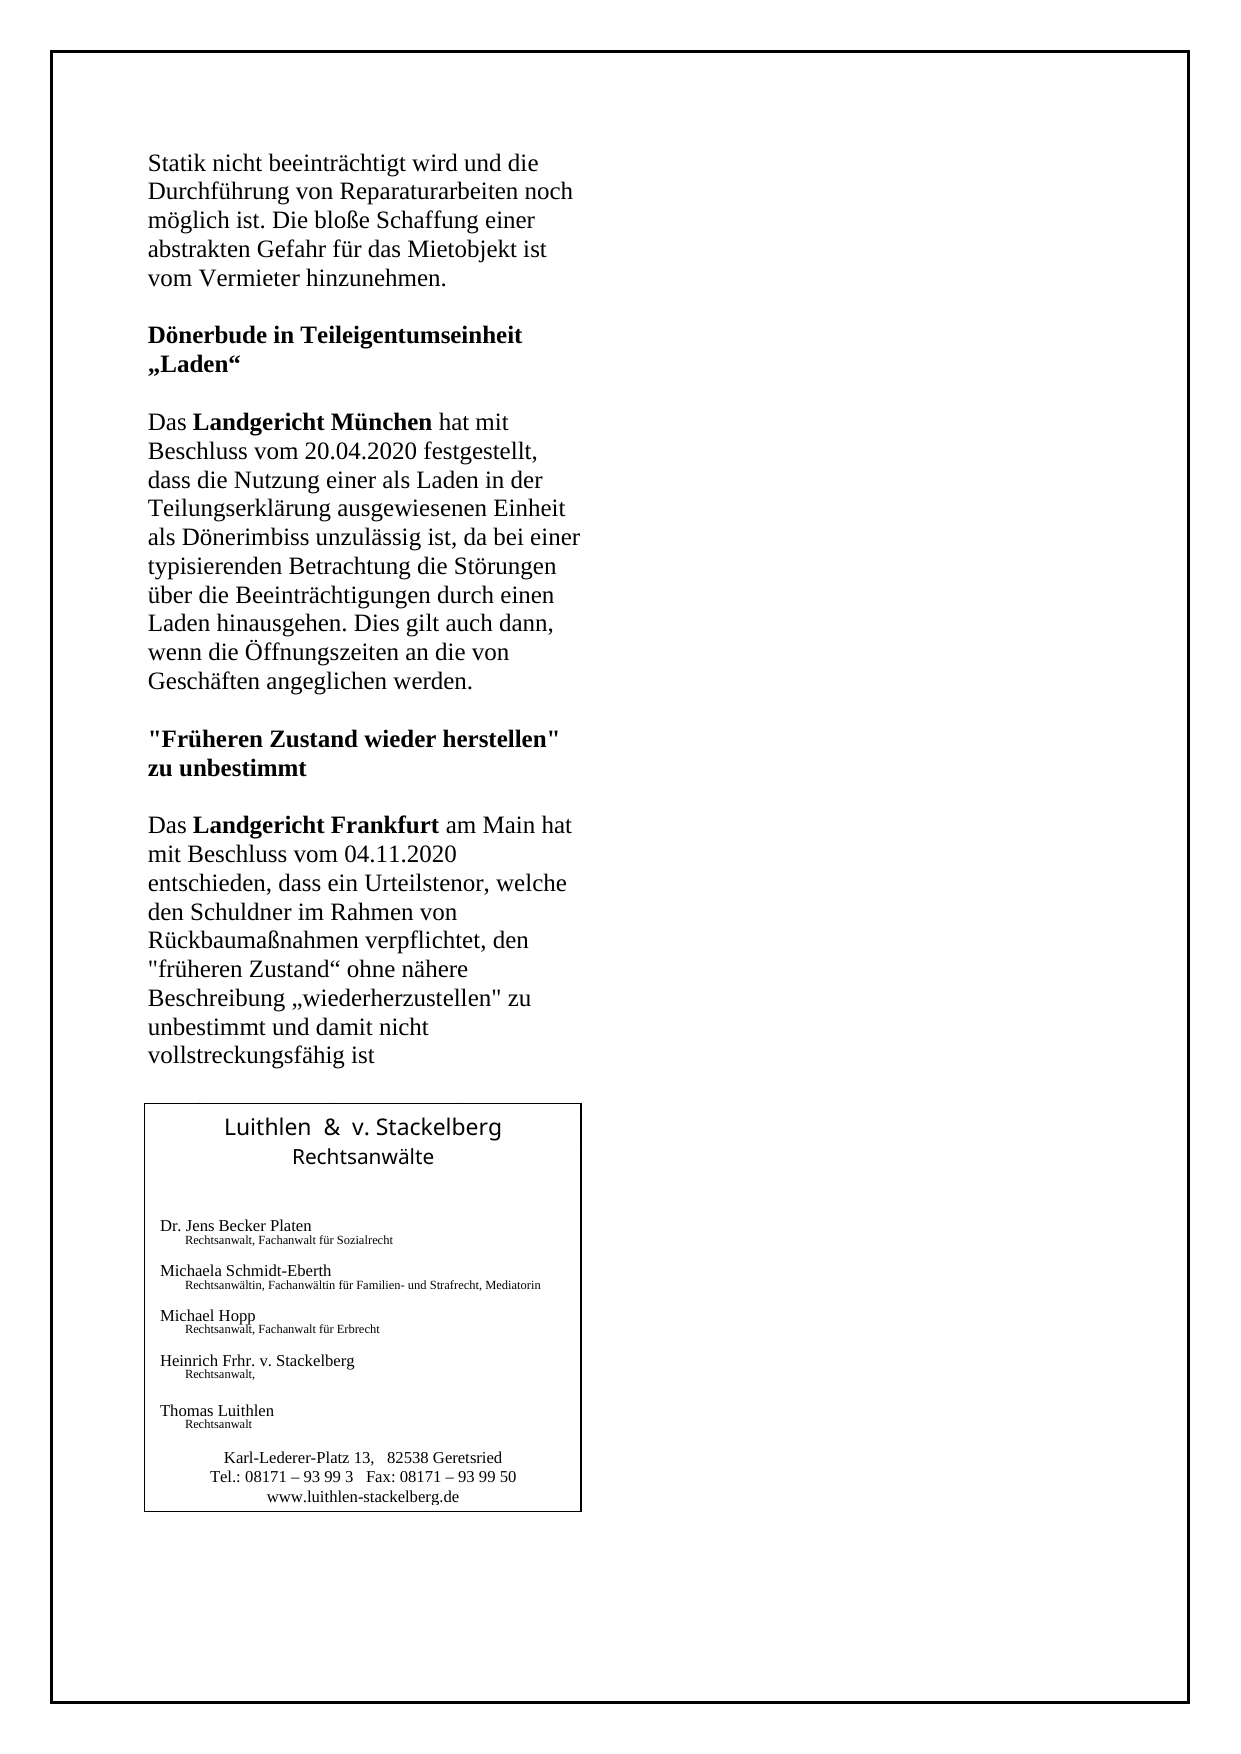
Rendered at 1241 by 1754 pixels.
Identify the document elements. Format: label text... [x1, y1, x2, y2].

text Das Landgericht Frankfurt am Main hat mit Beschluss vom 04.11.2020 entschieden, dass ein Urteilstenor, welche den Schuldner im Rahmen von Rückbaumaßnahmen verpflichtet, den "früheren Zustand“ ohne nähere Beschreibung „wiederherzustellen" zu unbestimmt und damit nicht vollstreckungsfähig ist [148, 811, 583, 1069]
text Verpflichtet. Verpflichtet. verpflichtet. zum Ersatz der hieraus entstandenen Schäden verpflichtet. [148, 1098, 583, 1177]
text "Früheren Zustand wieder herstellen" zu unbestimmt [148, 724, 583, 781]
text Dönerbude in Teileigentumseinheit „Laden“ [148, 321, 583, 378]
text Das Landgericht München hat mit Beschluss vom 20.04.2020 festgestellt, dass die Nutzung einer als Laden in der Teilungserklärung ausgewiesenen Einheit als Dönerimbiss unzulässig ist, da bei einer typisierenden Betrachtung die Störungen über die Beeinträchtigungen durch einen Laden hinausgehen. Dies gilt auch dann, wenn die Öffnungszeiten an die von Geschäften angeglichen werden. [148, 407, 583, 695]
